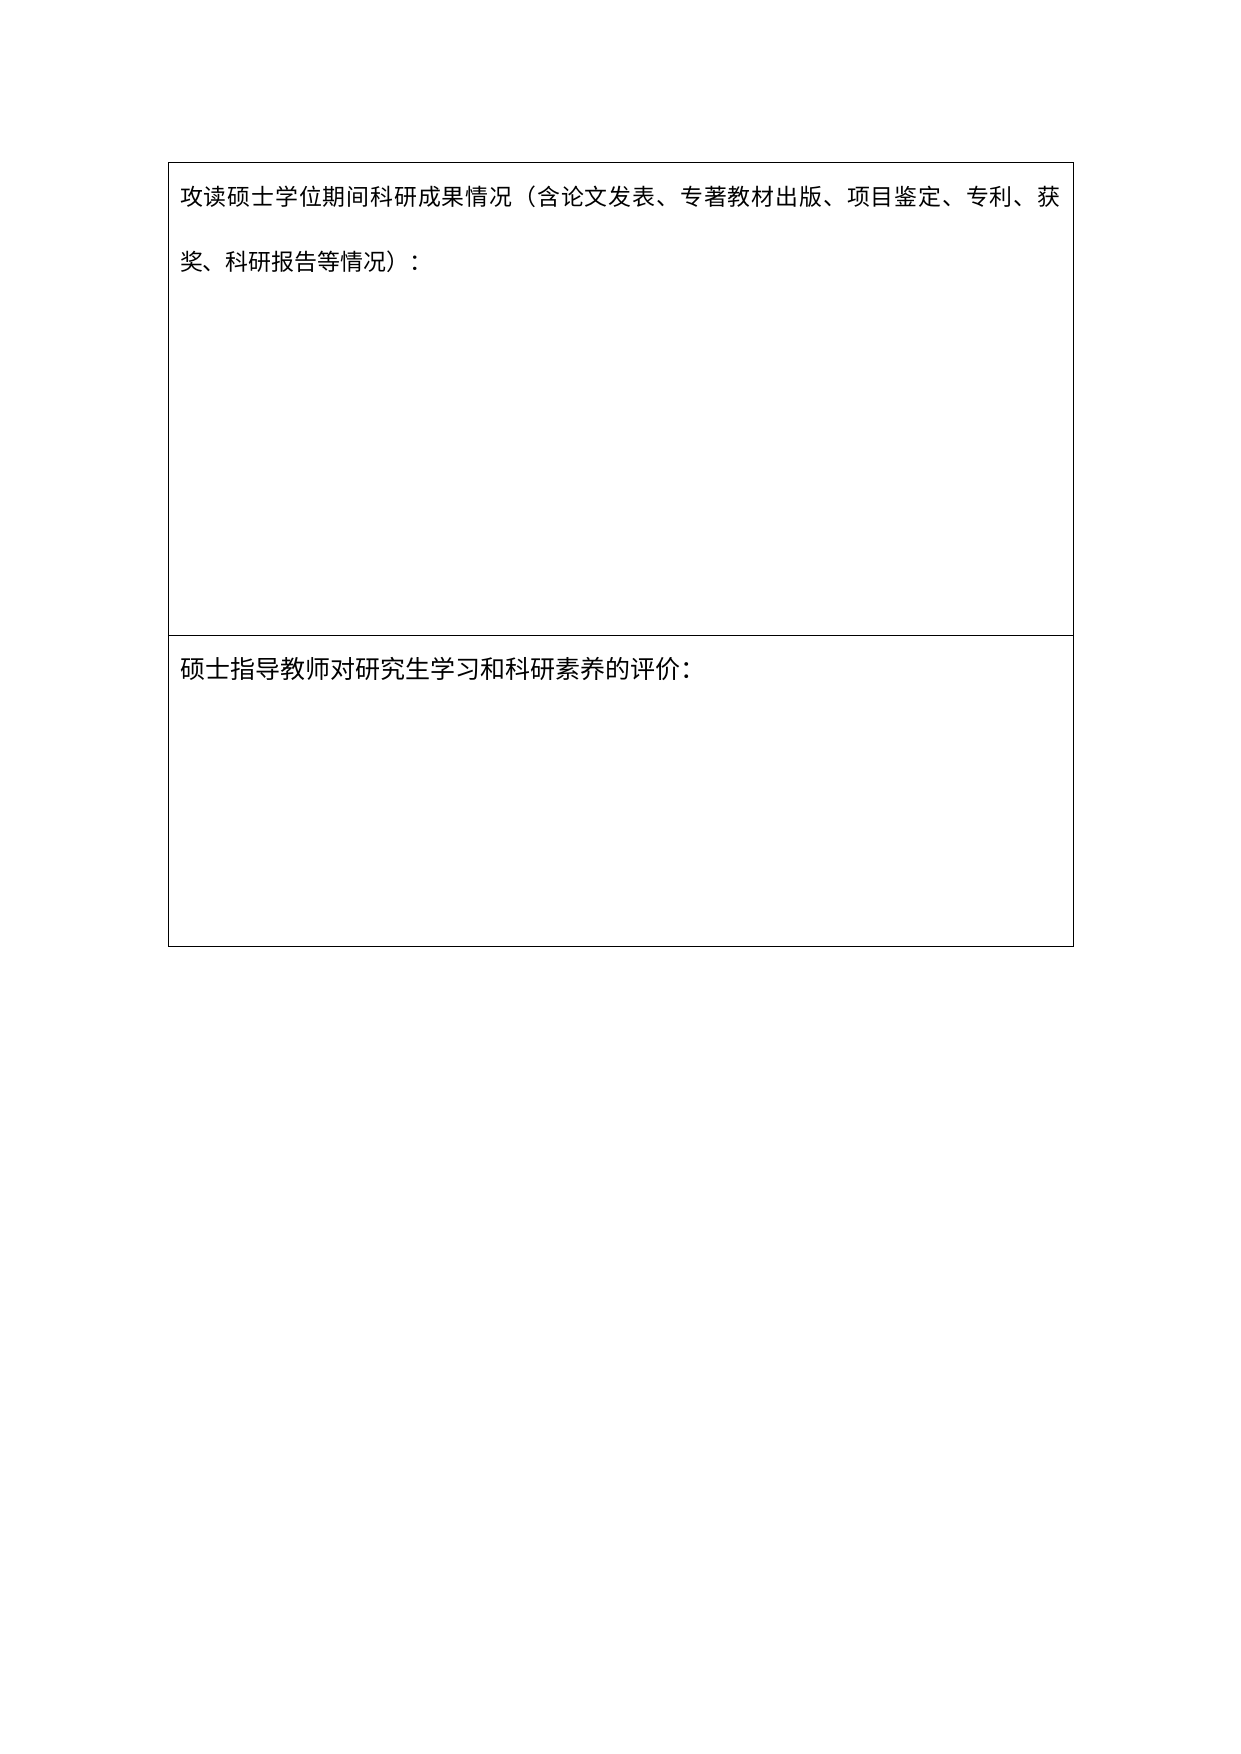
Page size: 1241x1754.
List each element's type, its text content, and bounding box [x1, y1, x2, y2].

table_cell 硕士指导教师对研究生学习和科研素养的评价： 同意该生申请硕博连读资格。 硕士指导教师（签字）： 年 月 日 [169, 636, 1073, 946]
table_cell 攻读硕士学位期间科研成果情况（含论文发表、专著教材出版、项目鉴定、专利、获奖、科研报告等情况）： 研究生秘书审核（签字）： 年 月 日 [169, 163, 1073, 634]
